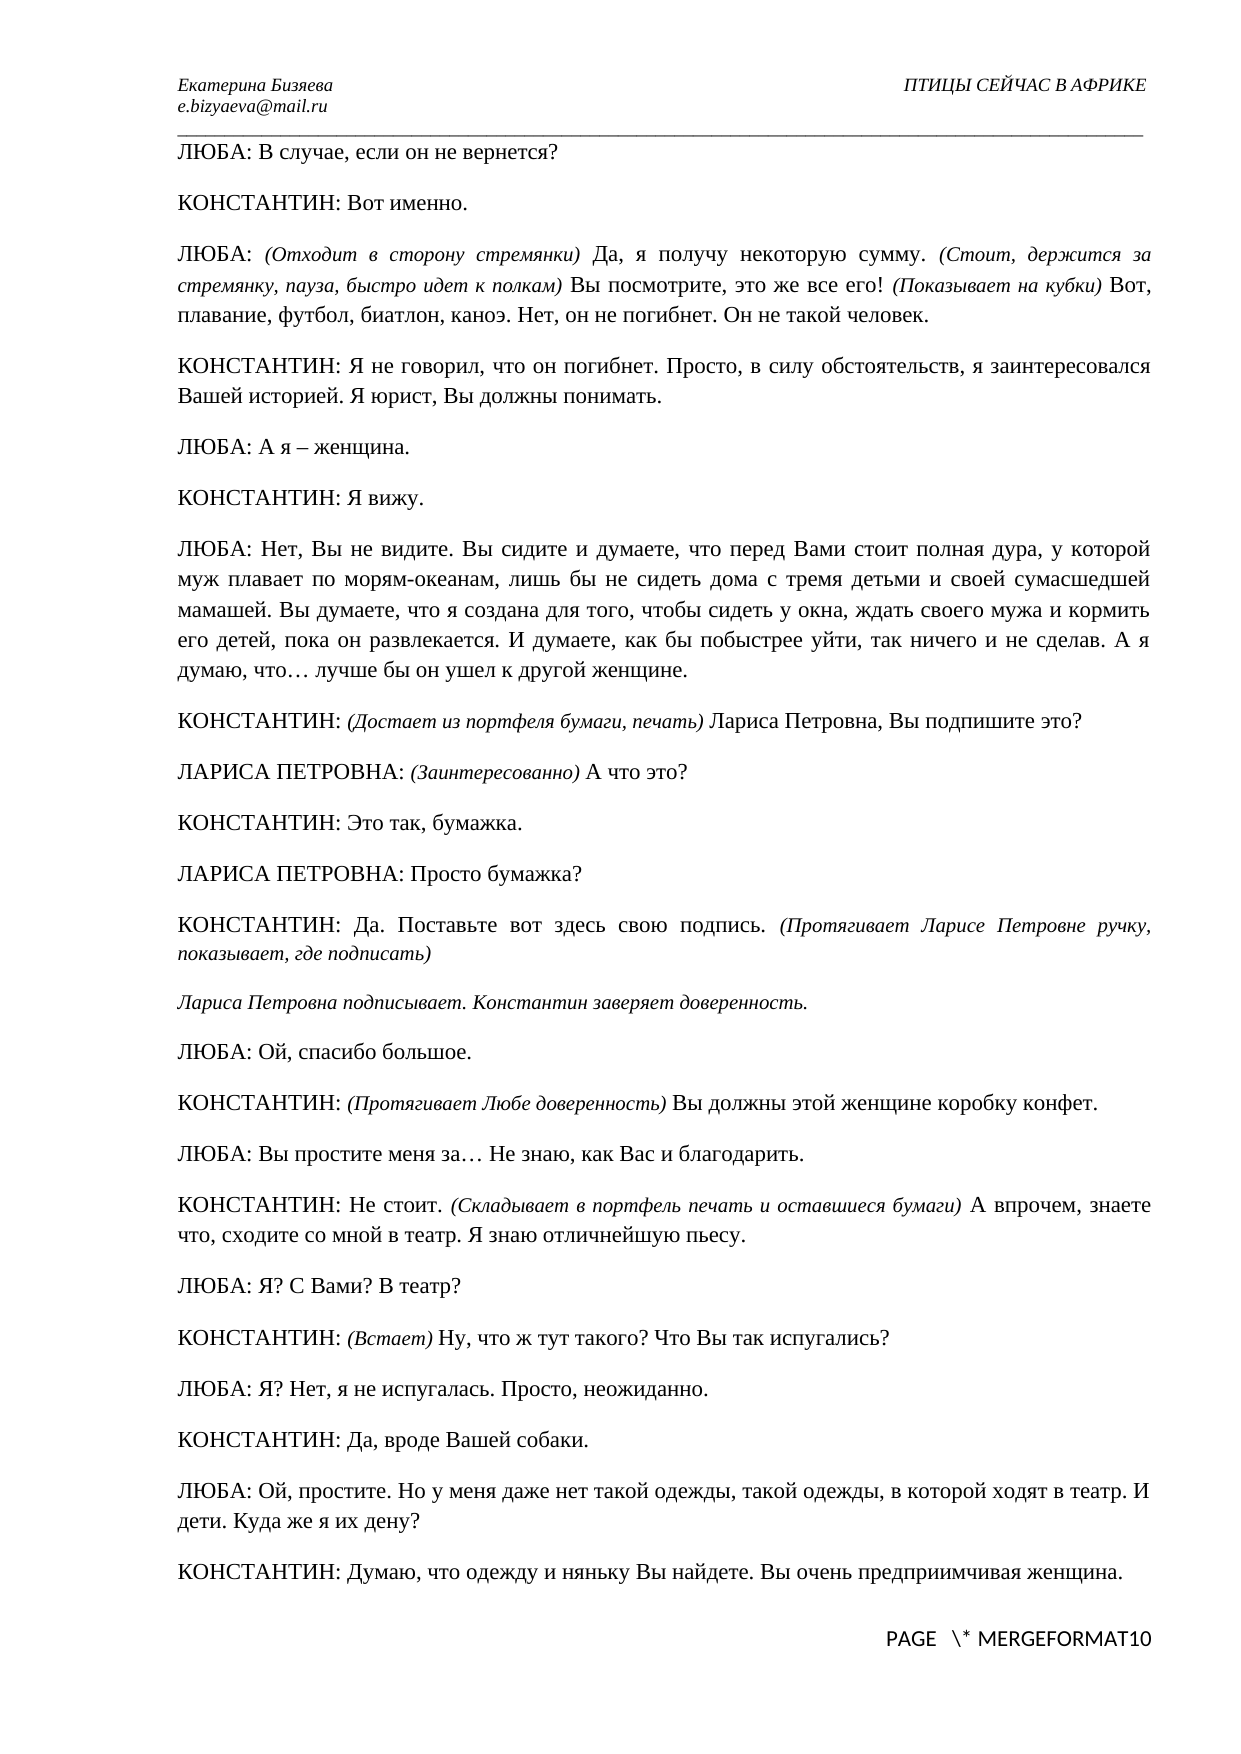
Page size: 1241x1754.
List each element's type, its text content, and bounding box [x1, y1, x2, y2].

text ЛЮБА: (Отходит в сторону стремянки) Да, я получу некоторую сумму. (Стоит, держится за стремянку, пауза, быстро идет к полкам) Вы посмотрите, это же все его! (Показывает на кубки) Вот, плавание, футбол, биатлон, каноэ. Нет, он не погибнет. Он не такой человек. [177, 241, 1152, 327]
text ЛЮБА: Ой, простите. Но у меня даже нет такой одежды, такой одежды, в которой ходят в театр. И дети. Куда же я их дену? [177, 1477, 1152, 1533]
text КОНСТАНТИН: (Протягивает Любе доверенность) Вы должны этой женщине коробку конфет. [177, 1089, 1152, 1116]
text КОНСТАНТИН: Да. Поставьте вот здесь свою подпись. (Протягивает Ларисе Петровне ручку, показывает, где подписать) [177, 911, 1152, 965]
text Лариса Петровна подписывает. Константин заверяет доверенность. [177, 990, 1152, 1014]
text ЛЮБА: А я – женщина. [177, 433, 1152, 459]
text ЛЮБА: Я? С Вами? В театр? [177, 1272, 1152, 1299]
text ЛЮБА: Ой, спасибо большое. [177, 1038, 1152, 1064]
text КОНСТАНТИН: Думаю, что одежду и няньку Вы найдете. Вы очень предприимчивая женщина. [177, 1558, 1152, 1584]
text КОНСТАНТИН: Не стоит. (Складывает в портфель печать и оставшиеся бумаги) А впрочем, знаете что, сходите со мной в театр. Я знаю отличнейшую пьесу. [177, 1191, 1152, 1248]
text КОНСТАНТИН: Это так, бумажка. [177, 809, 1152, 836]
text КОНСТАНТИН: Вот именно. [177, 189, 1152, 216]
text ЛЮБА: В случае, если он не вернется? [177, 138, 1152, 165]
text КОНСТАНТИН: (Достает из портфеля бумаги, печать) Лариса Петровна, Вы подпишите это? [177, 707, 1152, 733]
text ЛЮБА: Нет, Вы не видите. Вы сидите и думаете, что перед Вами стоит полная дура, у которой муж плавает по морям-океанам, лишь бы не сидеть дома с тремя детьми и своей сумасшедшей мамашей. Вы думаете, что я создана для того, чтобы сидеть у окна, ждать своего мужа и кормить его детей, пока он развлекается. И думаете, как бы побыстрее уйти, так ничего и не сделав. А я думаю, что… лучше бы он ушел к другой женщине. [177, 535, 1152, 682]
text КОНСТАНТИН: (Встает) Ну, что ж тут такого? Что Вы так испугались? [177, 1323, 1152, 1350]
text КОНСТАНТИН: Я не говорил, что он погибнет. Просто, в силу обстоятельств, я заинтересовался Вашей историей. Я юрист, Вы должны понимать. [177, 352, 1152, 408]
text ЛЮБА: Вы простите меня за… Не знаю, как Вас и благодарить. [177, 1140, 1152, 1167]
text ЛАРИСА ПЕТРОВНА: (Заинтересованно) А что это? [177, 758, 1152, 784]
text КОНСТАНТИН: Да, вроде Вашей собаки. [177, 1426, 1152, 1452]
text ЛАРИСА ПЕТРОВНА: Просто бумажка? [177, 860, 1152, 887]
text КОНСТАНТИН: Я вижу. [177, 484, 1152, 511]
text ЛЮБА: Я? Нет, я не испугалась. Просто, неожиданно. [177, 1374, 1152, 1401]
